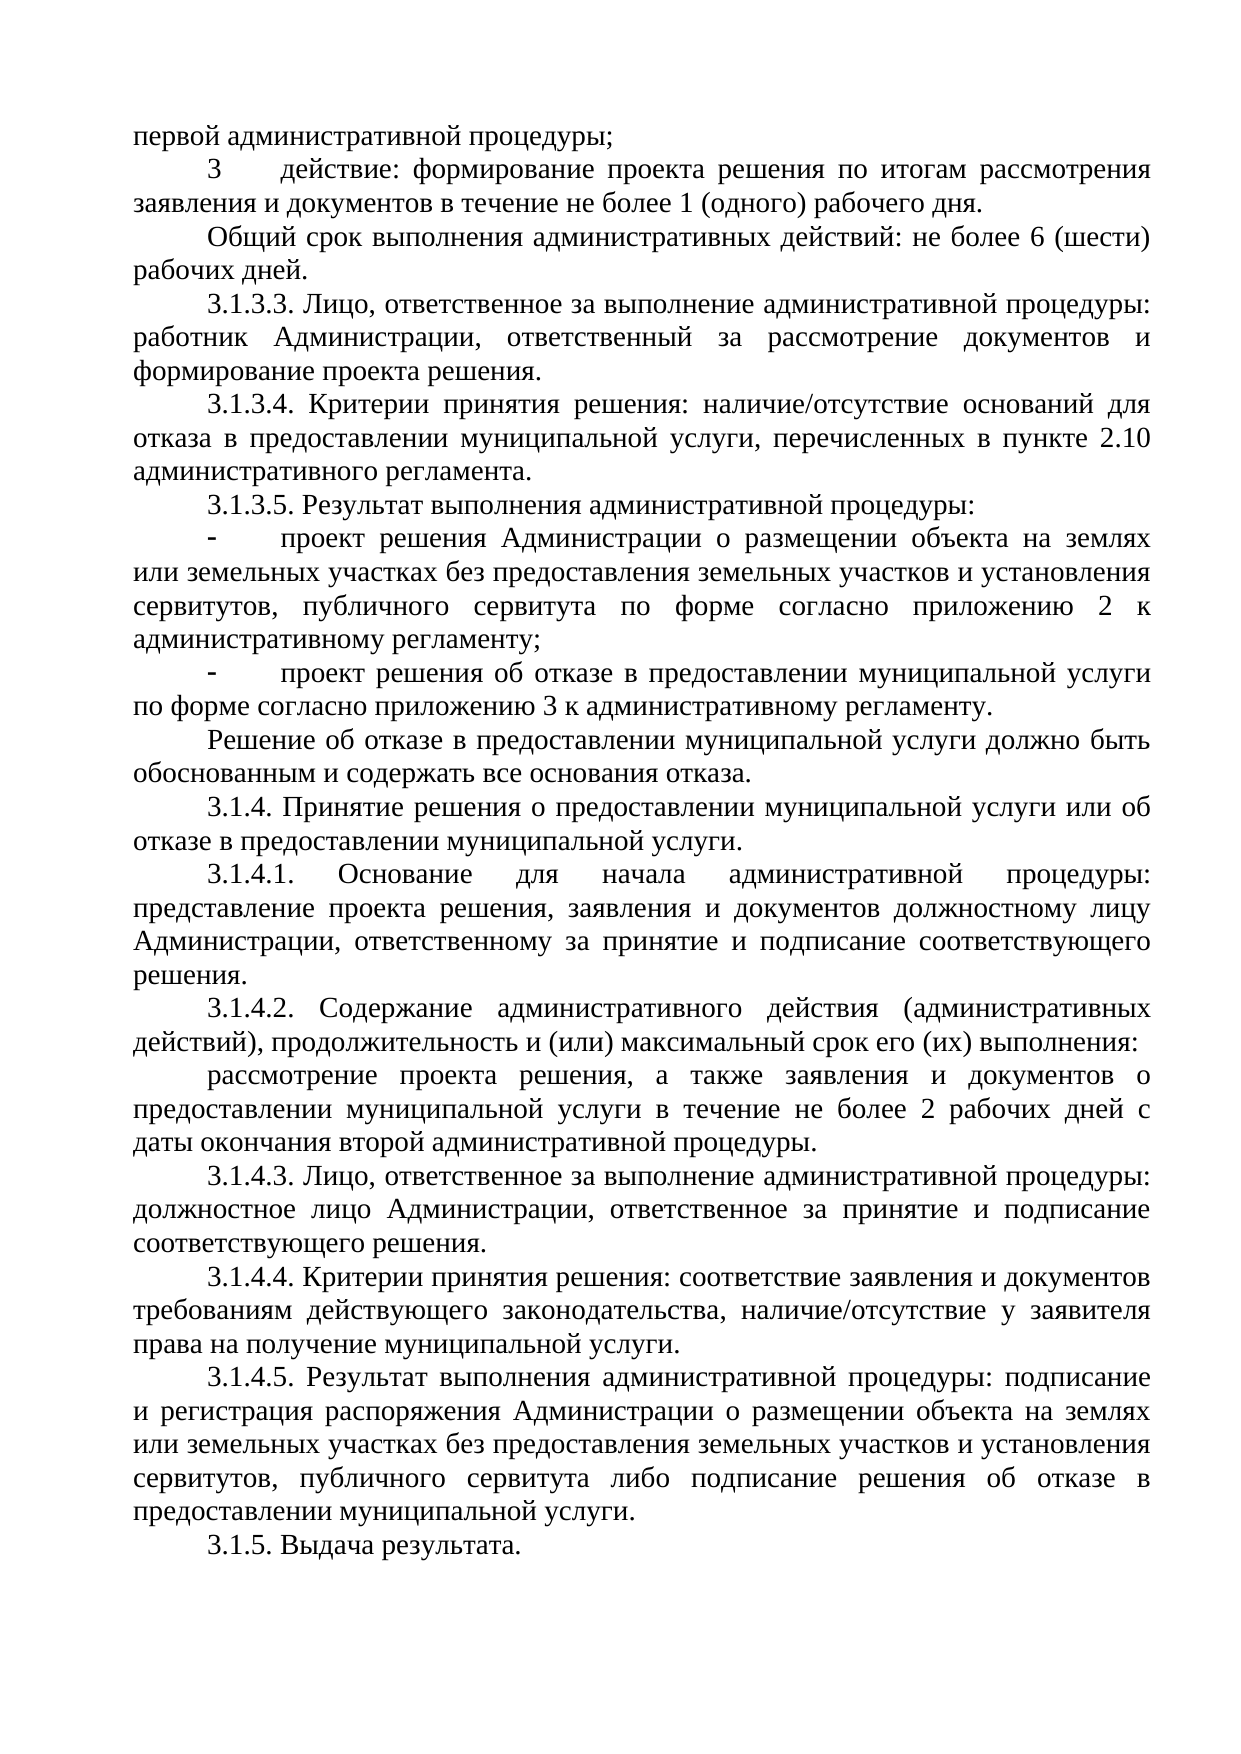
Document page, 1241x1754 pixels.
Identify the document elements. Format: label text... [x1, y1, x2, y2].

text 3.1.5. Выдача результата. [133, 1527, 1152, 1561]
text Общий срок выполнения административных действий: не более 6 (шести) рабочих дней. [133, 219, 1152, 286]
text рассмотрение проекта решения, а также заявления и документов о предоставлении муниципальной услуги в течение не более 2 рабочих дней с даты окончания второй административной процедуры. [133, 1057, 1152, 1158]
text 3.1.4.4. Критерии принятия решения: соответствие заявления и документов требованиям действующего законодательства, наличие/отсутствие у заявителя права на получение муниципальной услуги. [133, 1259, 1152, 1359]
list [133, 118, 1152, 152]
list действие: формирование проекта решения по итогам рассмотрения заявления и документов в течение не более 1 (одного) рабочего дня. [133, 152, 1152, 219]
text 3.1.4.5. Результат выполнения административной процедуры: подписание и регистрация распоряжения Администрации о размещении объекта на землях или земельных участках без предоставления земельных участков и установления сервитутов, публичного сервитута либо подписание решения об отказе в предоставлении муниципальной услуги. [133, 1359, 1152, 1527]
text 3.1.4.3. Лицо, ответственное за выполнение административной процедуры: должностное лицо Администрации, ответственное за принятие и подписание соответствующего решения. [133, 1158, 1152, 1259]
text 3.1.4.2. Содержание административного действия (административных действий), продолжительность и (или) максимальный срок его (их) выполнения: [133, 990, 1152, 1057]
text 3.1.4.1. Основание для начала административной процедуры: представление проекта решения, заявления и документов должностному лицу Администрации, ответственному за принятие и подписание соответствующего решения. [133, 856, 1152, 990]
text 3.1.3.4. Критерии принятия решения: наличие/отсутствие оснований для отказа в предоставлении муниципальной услуги, перечисленных в пункте 2.10 административного регламента. [133, 386, 1152, 487]
text 3.1.3.3. Лицо, ответственное за выполнение административной процедуры: работник Администрации, ответственный за рассмотрение документов и формирование проекта решения. [133, 286, 1152, 386]
text Решение об отказе в предоставлении муниципальной услуги должно быть обоснованным и содержать все основания отказа. [133, 722, 1152, 789]
list проект решения об отказе в предоставлении муниципальной услуги по форме согласно приложению 3 к административному регламенту. [133, 655, 1152, 722]
text 3.1.3.5. Результат выполнения административной процедуры: [133, 487, 1152, 521]
text 3.1.4. Принятие решения о предоставлении муниципальной услуги или об отказе в предоставлении муниципальной услуги. [133, 789, 1152, 856]
list проект решения Администрации о размещении объекта на землях или земельных участках без предоставления земельных участков и установления сервитутов, публичного сервитута по форме согласно приложению 2 к административному регламенту; [133, 521, 1152, 655]
